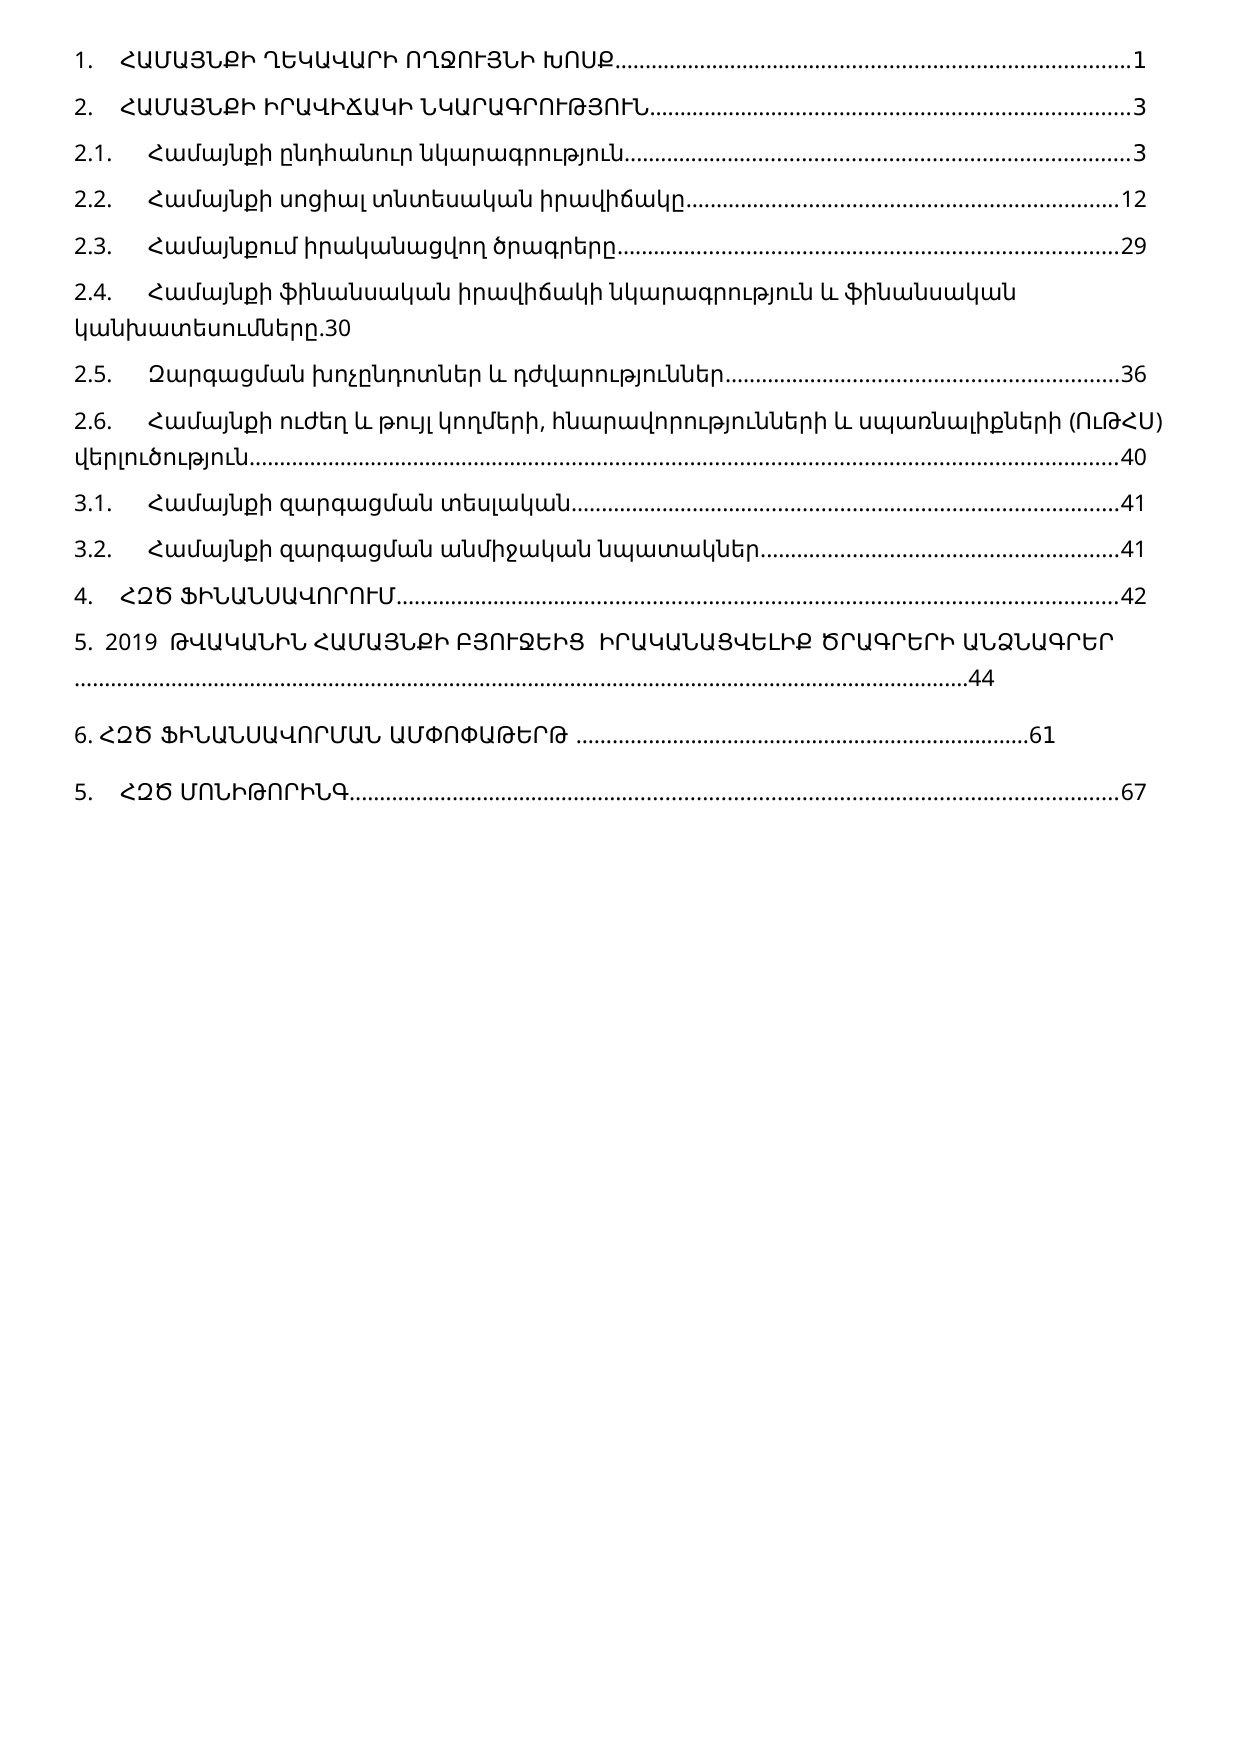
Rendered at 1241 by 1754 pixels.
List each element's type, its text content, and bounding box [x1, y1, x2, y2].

text 3.2. Համայնքի զարգացման անմիջական նպատակներ 41 [74, 533, 1196, 565]
text 5. ՀԶԾ ՄՈՆԻԹՈՐԻՆԳ 67 [74, 776, 1196, 807]
text 1. ՀԱՄԱՅՆՔԻ ՂԵԿԱՎԱՐԻ ՈՂՋՈՒՅՆԻ ԽՈՍՔ 1 [74, 44, 1196, 76]
text 2. ՀԱՄԱՅՆՔԻ ԻՐԱՎԻՃԱԿԻ ՆԿԱՐԱԳՐՈՒԹՅՈՒՆ 3 [74, 91, 1196, 122]
text 6. ՀԶԾ ՖԻՆԱՆՍԱՎՈՐՄԱՆ ԱՄՓՈՓԱԹԵՐԹ …………………………………………………………………61 [74, 719, 1196, 750]
text 2.1. Համայնքի ընդհանուր նկարագրություն 3 [74, 137, 1196, 168]
text 5. 2019 ԹՎԱԿԱՆԻՆ ՀԱՄԱՅՆՔԻ ԲՅՈՒՋԵԻՑ ԻՐԱԿԱՆԱՑՎԵԼԻՔ ԾՐԱԳՐԵՐԻ ԱՆՁՆԱԳՐԵՐ ……………………………………………………………………………………………………………………………….…44 [74, 626, 1196, 693]
text 2.4. Համայնքի ֆինանսական իրավիճակի նկարագրություն և ֆինանսական կանխատեսումները.30 [74, 276, 1196, 343]
text 4. ՀԶԾ ՖԻՆԱՆՍԱՎՈՐՈՒՄ 42 [74, 580, 1196, 611]
text 2.5. Զարգացման խոչընդոտներ և դժվարություններ 36 [74, 358, 1196, 390]
text 2.6. Համայնքի ուժեղ և թույլ կողմերի, հնարավորությունների և սպառնալիքների (ՈւԹՀՍ) վերլուծություն 40 [74, 405, 1196, 472]
text 2.2. Համայնքի սոցիալ տնտեսական իրավիճակը 12 [74, 183, 1196, 215]
text 3.1. Համայնքի զարգացման տեսլական 41 [74, 487, 1196, 518]
text 2.3. Համայնքում իրականացվող ծրագրերը 29 [74, 230, 1196, 261]
